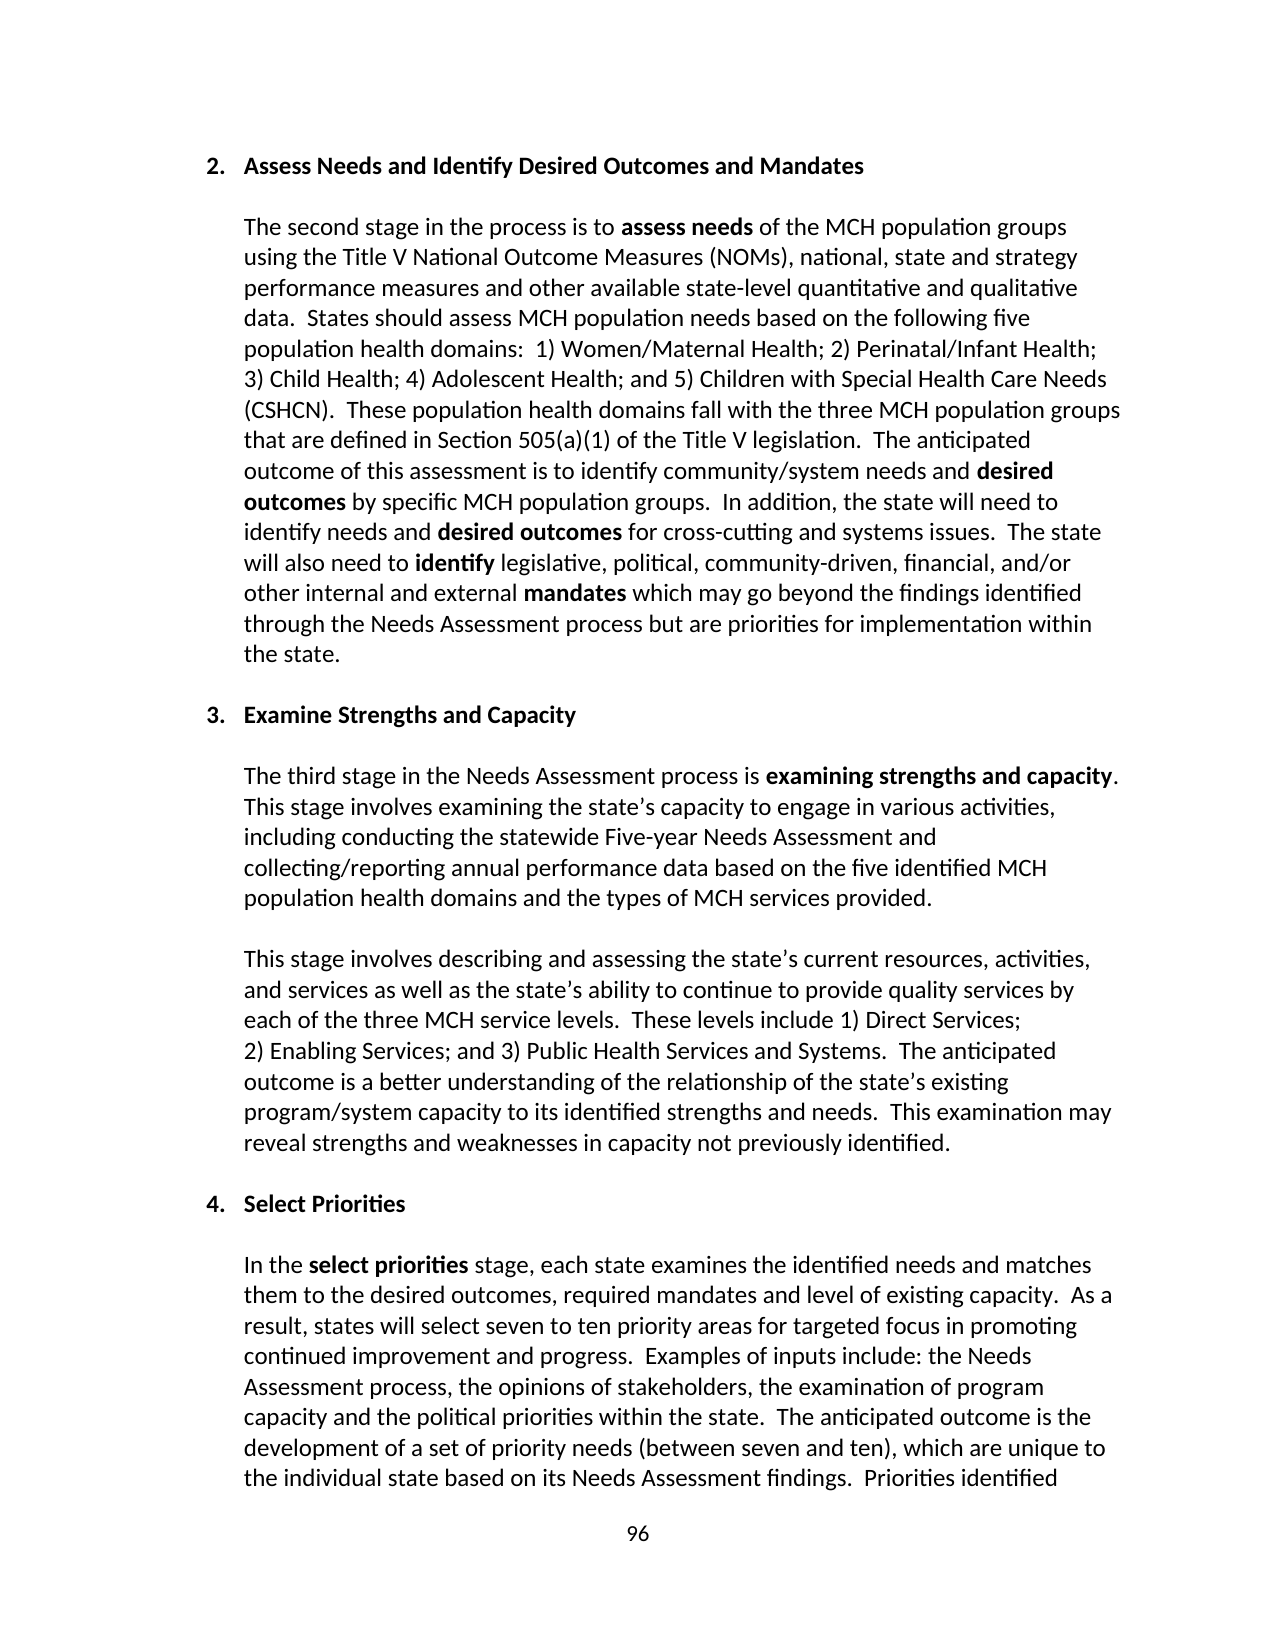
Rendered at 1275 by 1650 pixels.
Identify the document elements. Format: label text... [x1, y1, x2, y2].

text The third stage in the Needs Assessment process is examining strengths and capacity. This stage involves examining the state’s capacity to engage in various activities, including conducting the statewide Five-year Needs Assessment and collecting/reporting annual performance data based on the five identified MCH population health domains and the types of MCH services provided. [244, 760, 1125, 913]
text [244, 1249, 1125, 1493]
text This stage involves describing and assessing the state’s current resources, activities, and services as well as the state’s ability to continue to provide quality services by each of the three MCH service levels. These levels include 1) Direct Services; 2) Enabling Services; and 3) Public Health Services and Systems. The anticipated outcome is a better understanding of the relationship of the state’s existing program/system capacity to its identified strengths and needs. This examination may reveal strengths and weaknesses in capacity not previously identified. [244, 943, 1125, 1157]
text The second stage in the process is to assess needs of the MCH population groups using the Title V National Outcome Measures (NOMs), national, state and strategy performance measures and other available state-level quantitative and qualitative data. States should assess MCH population needs based on the following five population health domains: 1) Women/Maternal Health; 2) Perinatal/Infant Health; 3) Child Health; 4) Adolescent Health; and 5) Children with Special Health Care Needs (CSHCN). These population health domains fall with the three MCH population groups that are defined in Section 505(a)(1) of the Title V legislation. The anticipated outcome of this assessment is to identify community/system needs and desired outcomes by specific MCH population groups. In addition, the state will need to identify needs and desired outcomes for cross-cutting and systems issues. The state will also need to identify legislative, political, community-driven, financial, and/or other internal and external mandates which may go beyond the findings identified through the Needs Assessment process but are priorities for implementation within the state. [244, 211, 1125, 669]
list Select Priorities [206, 1188, 1125, 1218]
list Assess Needs and Identify Desired Outcomes and Mandates [206, 150, 1125, 181]
list Examine Strengths and Capacity [206, 699, 1125, 730]
